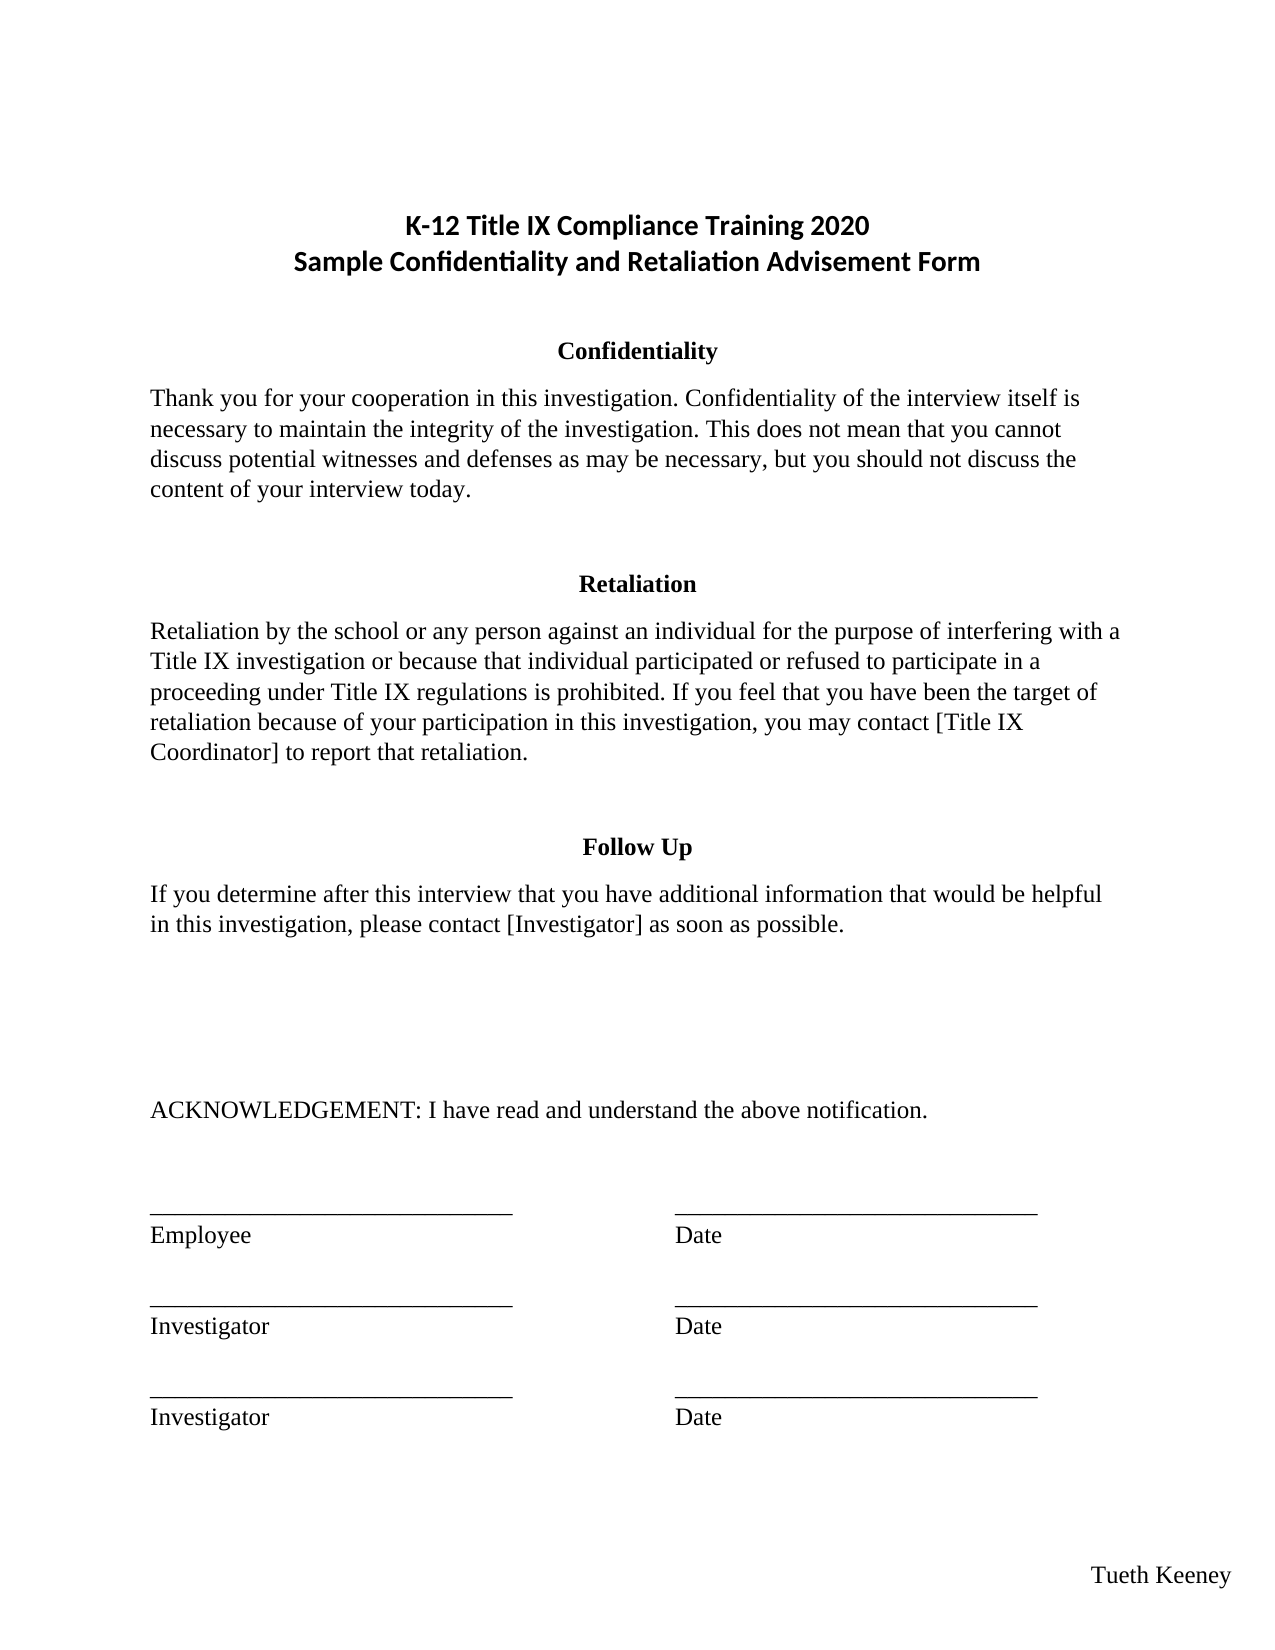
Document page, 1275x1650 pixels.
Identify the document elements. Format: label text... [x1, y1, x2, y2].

text K-12 Title IX Compliance Training 2020 [150, 207, 1125, 243]
text Sample Confidentiality and Retaliation Advisement Form [150, 243, 1125, 279]
text Thank you for your cooperation in this investigation. Confidentiality of the interview itself is necessary to maintain the integrity of the investigation. This does not mean that you cannot discuss potential witnesses and defenses as may be necessary, but you should not discuss the content of your interview today. [150, 383, 1125, 503]
text Confidentiality [150, 336, 1125, 365]
text Follow Up [150, 832, 1125, 860]
text ACKNOWLEDGEMENT: I have read and understand the above notification. [150, 1095, 1125, 1124]
text _____________________________ _____________________________ [150, 1281, 1125, 1309]
text Employee Date [150, 1220, 1125, 1249]
text Retaliation [150, 569, 1125, 597]
text If you determine after this interview that you have additional information that would be helpful in this investigation, please contact [Investigator] as soon as possible. [150, 879, 1125, 938]
text Retaliation by the school or any person against an individual for the purpose of interfering with a Title IX investigation or because that individual participated or refused to participate in a proceeding under Title IX regulations is prohibited. If you feel that you have been the target of retaliation because of your participation in this investigation, you may contact [Title IX Coordinator] to report that retaliation. [150, 616, 1125, 766]
text Investigator Date [150, 1402, 1125, 1431]
text Investigator Date [150, 1311, 1125, 1340]
text _____________________________ _____________________________ [150, 1189, 1125, 1218]
text _____________________________ _____________________________ [150, 1372, 1125, 1401]
